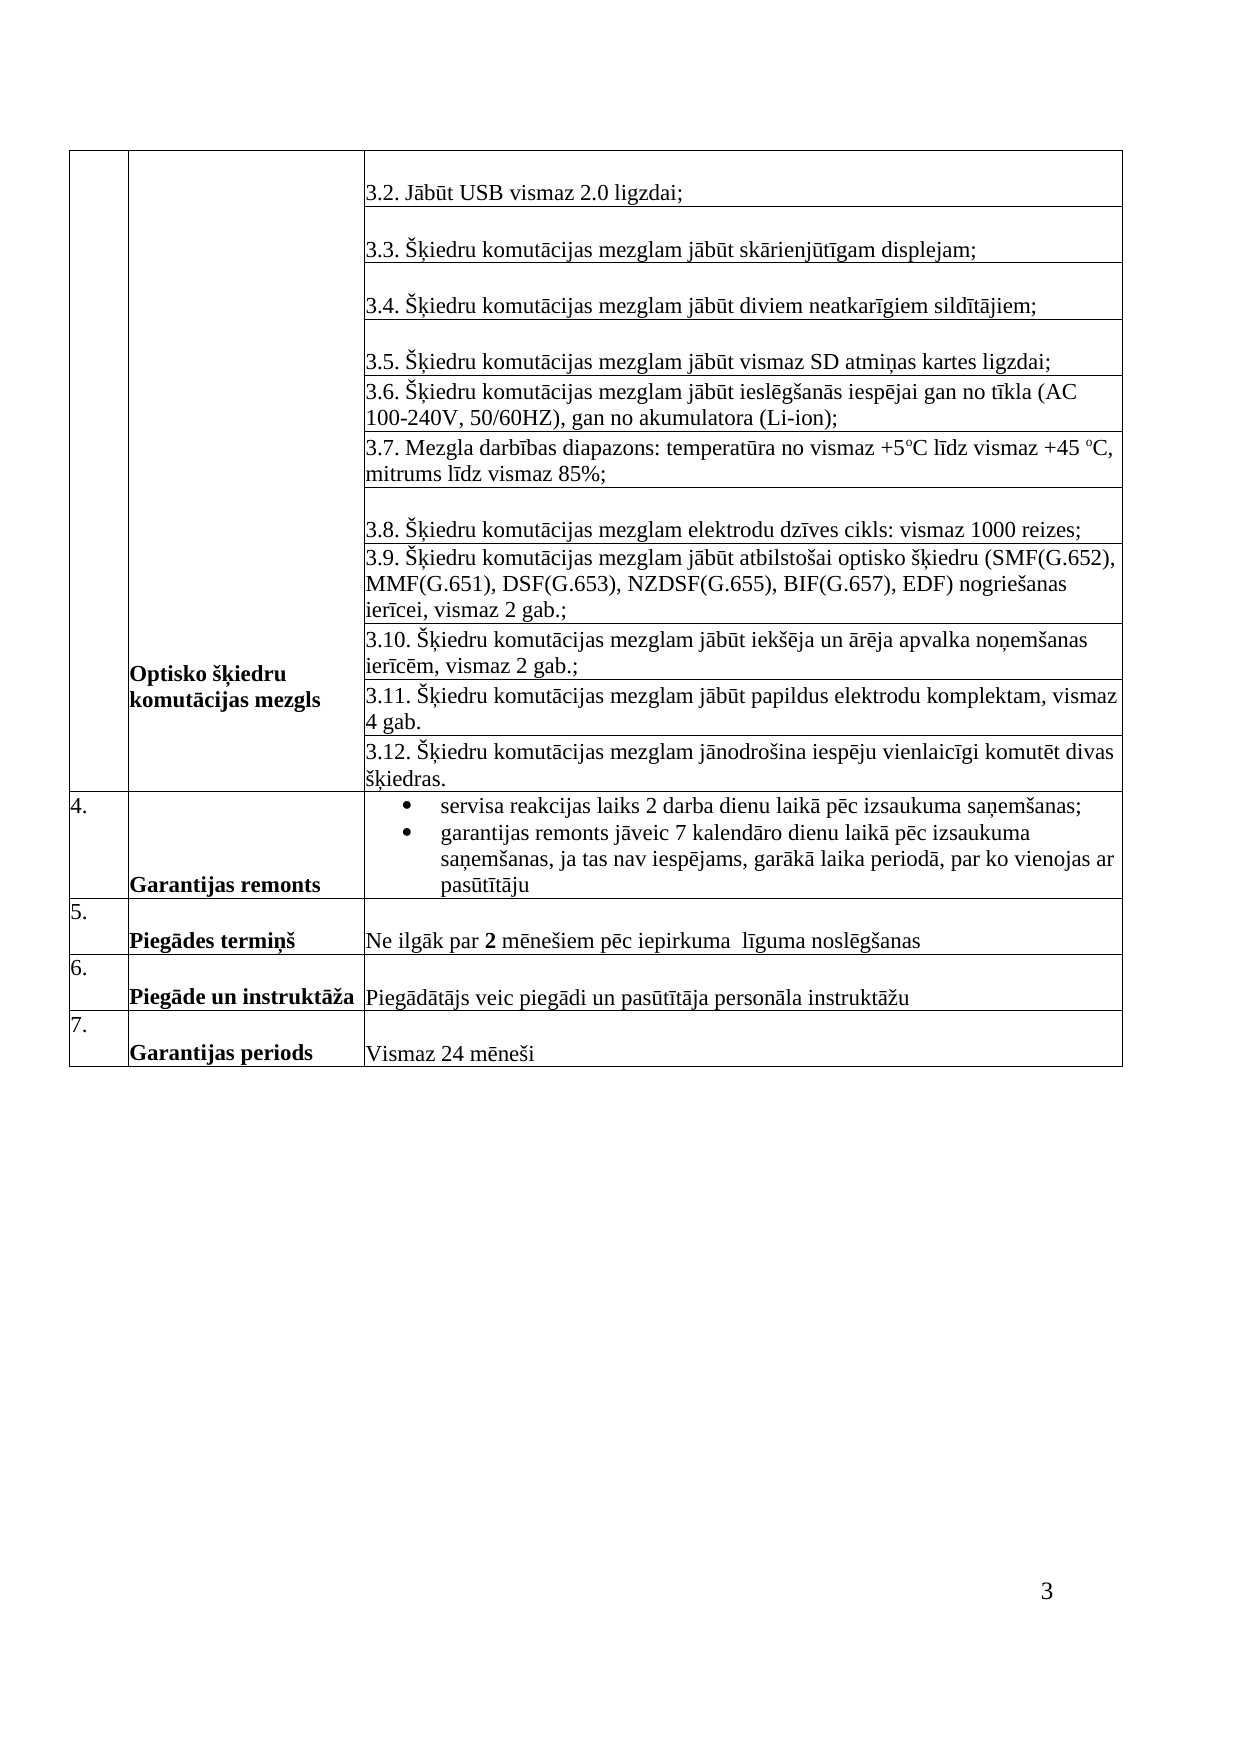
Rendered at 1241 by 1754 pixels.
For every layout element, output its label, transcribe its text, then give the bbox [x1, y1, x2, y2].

table_cell Ne ilgāk par 2 mēnešiem pēc iepirkuma līguma noslēgšanas [365, 899, 1122, 954]
table_cell Vismaz 24 mēneši [365, 1011, 1122, 1066]
table_cell 3.8. Šķiedru komutācijas mezglam elektrodu dzīves cikls: vismaz 1000 reizes; [365, 488, 1122, 543]
table_cell Garantijas remonts [129, 792, 364, 898]
table_cell 7. [70, 1011, 128, 1066]
table_cell 3.9. Šķiedru komutācijas mezglam jābūt atbilstošai optisko šķiedru (SMF(G.652), MMF(G.651), DSF(G.653), NZDSF(G.655), BIF(G.657), EDF) nogriešanas ierīcei, vismaz 2 gab.; [365, 544, 1122, 623]
table_cell 3.7. Mezgla darbības diapazons: temperatūra no vismaz +5oC līdz vismaz +45 oC, mitrums līdz vismaz 85%; [365, 432, 1122, 487]
table_cell 3.12. Šķiedru komutācijas mezglam jānodrošina iespēju vienlaicīgi komutēt divas šķiedras. [365, 736, 1122, 791]
table_cell 4. [70, 792, 128, 898]
table_cell Piegāde un instruktāža [129, 955, 364, 1010]
table_cell 5. [70, 899, 128, 954]
table_cell 3.10. Šķiedru komutācijas mezglam jābūt iekšēja un ārēja apvalka noņemšanas ierīcēm, vismaz 2 gab.; [365, 624, 1122, 679]
table_cell 3.5. Šķiedru komutācijas mezglam jābūt vismaz SD atmiņas kartes ligzdai; [365, 320, 1122, 374]
table_cell 3.4. Šķiedru komutācijas mezglam jābūt diviem neatkarīgiem sildītājiem; [365, 263, 1122, 318]
table_cell Piegādes termiņš [129, 899, 364, 954]
table_cell 3. [70, 151, 128, 791]
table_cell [129, 151, 364, 791]
table_cell 6. [70, 955, 128, 1010]
table_cell 3.3. Šķiedru komutācijas mezglam jābūt skārienjūtīgam displejam; [365, 207, 1122, 262]
table_cell 3.6. Šķiedru komutācijas mezglam jābūt ieslēgšanās iespējai gan no tīkla (AC 100-240V, 50/60HZ), gan no akumulatora (Li-ion); [365, 376, 1122, 431]
table_cell Garantijas periods [129, 1011, 364, 1066]
table_cell 3.11. Šķiedru komutācijas mezglam jābūt papildus elektrodu komplektam, vismaz 4 gab. [365, 680, 1122, 735]
table_cell 3.2. Jābūt USB vismaz 2.0 ligzdai; [365, 151, 1122, 206]
table_cell servisa reakcijas laiks 2 darba dienu laikā pēc izsaukuma saņemšanas; garantijas remonts jāveic 7 kalendāro dienu laikā pēc izsaukuma saņemšanas, ja tas nav iespējams, garākā laika periodā, par ko vienojas ar pasūtītāju [365, 792, 1122, 898]
table_cell Piegādātājs veic piegādi un pasūtītāja personāla instruktāžu [365, 955, 1122, 1010]
